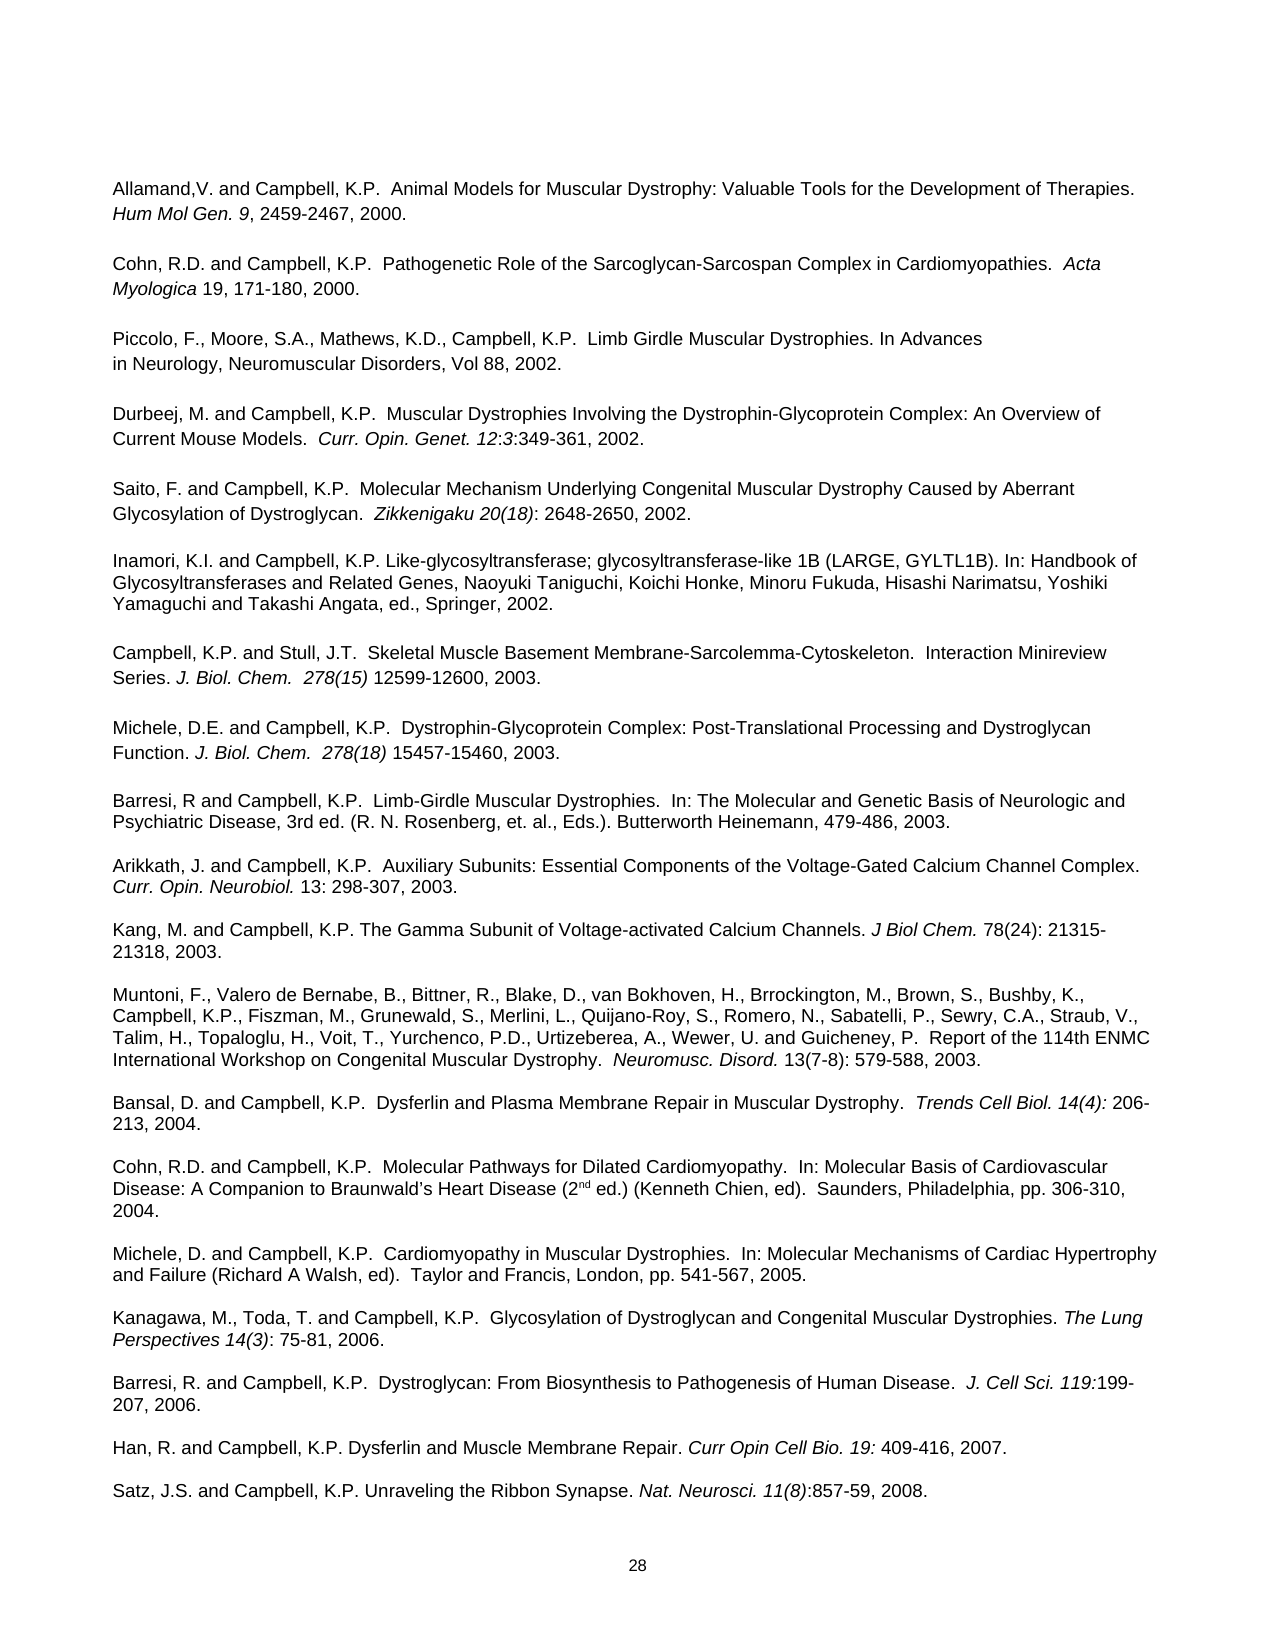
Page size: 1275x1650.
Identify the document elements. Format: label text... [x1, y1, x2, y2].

text Piccolo, F., Moore, S.A., Mathews, K.D., Campbell, K.P. Limb Girdle Muscular Dystrophies. In Advances in Neurology, Neuromuscular Disorders, Vol 88, 2002. [112, 325, 1162, 375]
text Barresi, R. and , K.P. Dystroglycan: From Biosynthesis to Pathogenesis of Human Disease. J. Cell Sci. 119:199-207, 2006. [112, 1372, 1162, 1415]
text Barresi, R and Campbell, K.P. Limb-Girdle Muscular Dystrophies. In: The Molecular and Genetic Basis of Neurologic and Psychiatric Disease, 3rd ed. (R. N. Rosenberg, et. al., Eds.). Butterworth Heinemann, 479-486, 2003. [112, 790, 1162, 833]
text Campbell, K.P. and Stull, J.T. Skeletal Muscle Basement Membrane-Sarcolemma-Cytoskeleton. Interaction Minireview Series. J. Biol. Chem. 278(15) 12599-12600, 2003. [112, 640, 1162, 690]
text Han, R. and Campbell, K.P. Dysferlin and Muscle Membrane Repair. Curr Opin Cell Bio. 19: 409-416, 2007. [112, 1437, 1162, 1458]
text Saito, F. and Campbell, K.P. Molecular Mechanism Underlying Congenital Muscular Dystrophy Caused by Aberrant Glycosylation of Dystroglycan. Zikkenigaku 20(18): 2648-2650, 2002. [112, 475, 1162, 525]
text Cohn, R.D. and Campbell, K.P. Pathogenetic Role of the Sarcoglycan-Sarcospan Complex in Cardiomyopathies. Acta Myologica 19, 171-180, 2000. [112, 250, 1162, 300]
text Michele, D.E. and Campbell, K.P. Dystrophin-Glycoprotein Complex: Post-Translational Processing and Dystroglycan Function. J. Biol. Chem. 278(18) 15457-15460, 2003. [112, 715, 1162, 765]
text Muntoni, F., Valero de Bernabe, B., Bittner, R., Blake, D., van Bokhoven, H., Brrockington, M., Brown, S., Bushby, K., Campbell, K.P., Fiszman, M., Grunewald, S., Merlini, L., Quijano-Roy, S., Romero, N., Sabatelli, P., Sewry, C.A., Straub, V., Talim, H., Topaloglu, H., Voit, T., Yurchenco, P.D., Urtizeberea, A., Wewer, U. and Guicheney, P. Report of the 114th ENMC International Workshop on Congenital Muscular Dystrophy. Neuromusc. Disord. 13(7-8): 579-588, 2003. [112, 984, 1162, 1070]
text Kang, M. and Campbell, K.P. The Gamma Subunit of Voltage-activated Calcium Channels. J Biol Chem. 78(24): 21315-21318, 2003. [112, 919, 1162, 962]
text Kanagawa, M., Toda, T. and Campbell, K.P. Glycosylation of Dystroglycan and Congenital Muscular Dystrophies. The Lung Perspectives 14(3): 75-81, 2006. [112, 1307, 1162, 1350]
text Michele, D. and Campbell, K.P. Cardiomyopathy in Muscular Dystrophies. In: Molecular Mechanisms of Cardiac Hypertrophy and Failure (Richard A Walsh, ed). Taylor and Francis, London, pp. 541-567, 2005. [112, 1242, 1162, 1286]
text Cohn, R.D. and Campbell, K.P. Molecular Pathways for Dilated Cardiomyopathy. In: Molecular Basis of Cardiovascular Disease: A Companion to Braunwald’s Heart Disease (2nd ed.) (Kenneth Chien, ed). Saunders, Philadelphia, pp. 306-310, 2004. [112, 1156, 1162, 1221]
text Bansal, D. and Campbell, K.P. Dysferlin and Plasma Membrane Repair in Muscular Dystrophy. Trends Cell Biol. 14(4): 206-213, 2004. [112, 1092, 1162, 1135]
text Inamori, K.I. and Campbell, K.P. Like-glycosyltransferase; glycosyltransferase-like 1B (LARGE, GYLTL1B). In: Handbook of Glycosyltransferases and Related Genes, Naoyuki Taniguchi, Koichi Honke, Minoru Fukuda, Hisashi Narimatsu, Yoshiki Yamaguchi and Takashi Angata, ed., Springer, 2002. [112, 550, 1162, 615]
text Durbeej, M. and Campbell, K.P. Muscular Dystrophies Involving the Dystrophin-Glycoprotein Complex: An Overview of Current Mouse Models. Curr. Opin. Genet. 12:3:349-361, 2002. [112, 400, 1162, 450]
text Satz, J.S. and Campbell, K.P. Unraveling the Ribbon Synapse. Nat. Neurosci. 11(8):857-59, 2008. [112, 1480, 1162, 1501]
text Allamand,V. and Campbell, K.P. Animal Models for Muscular Dystrophy: Valuable Tools for the Development of Therapies. Hum Mol Gen. 9, 2459-2467, 2000. [112, 175, 1162, 225]
text Arikkath, J. and Campbell, K.P. Auxiliary Subunits: Essential Components of the Voltage-Gated Calcium Channel Complex. Curr. Opin. Neurobiol. 13: 298-307, 2003. [112, 854, 1162, 897]
